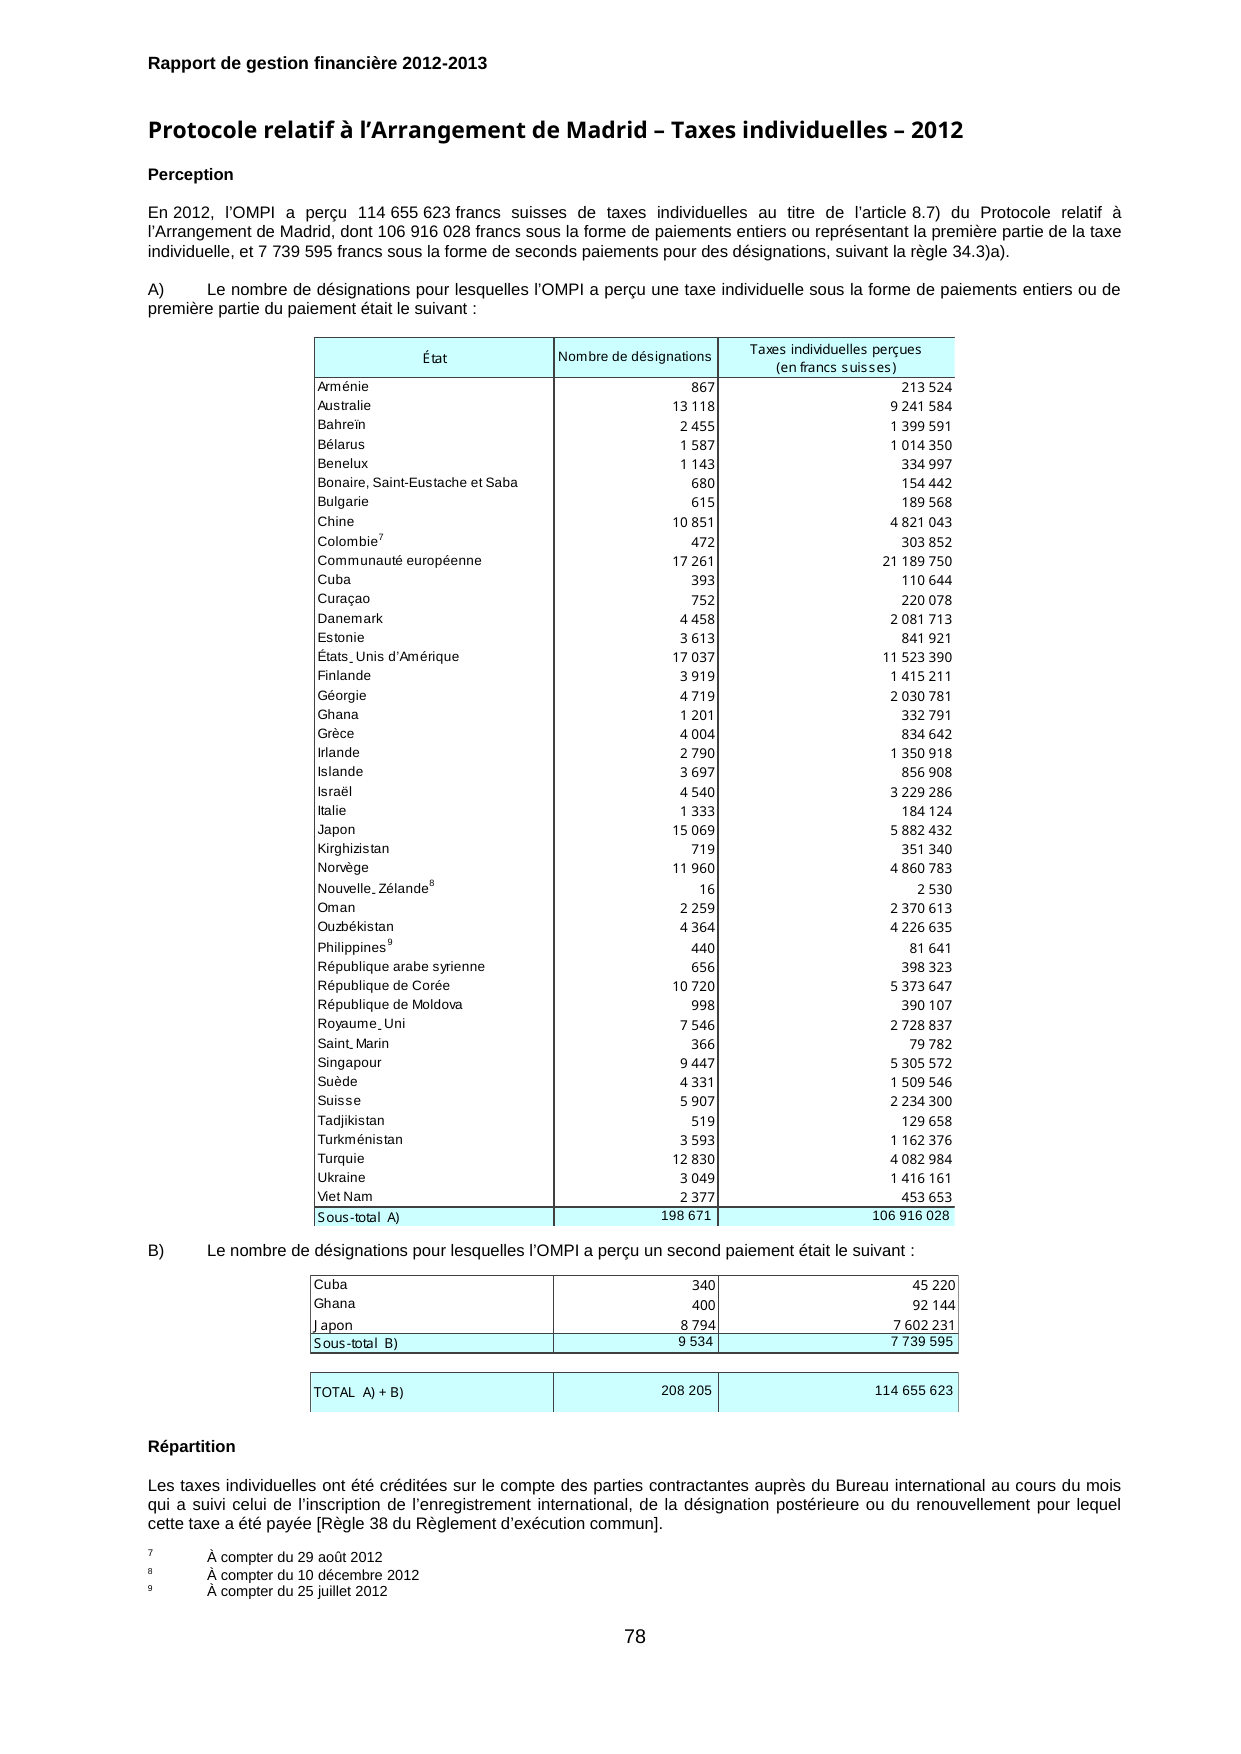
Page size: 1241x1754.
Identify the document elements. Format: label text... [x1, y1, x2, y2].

list Les taxes individuelles ont été créditées sur le compte des parties contractantes auprès du Bureau international au cours du mois qui a suivi celui de l’inscription de l’enregistrement international, de la désignation postérieure ou du renouvellement pour lequel cette taxe a été payée [Règle 38 du Règlement d’exécution commun]. [148, 1475, 1122, 1533]
list En 2012, l’OMPI a perçu 114 655 623 francs suisses de taxes individuelles au titre de l’article 8.7) du Protocole relatif à l’Arrangement de Madrid, dont 106 916 028 francs sous la forme de paiements entiers ou représentant la première partie de la taxe individuelle, et 7 739 595 francs sous la forme de seconds paiements pour des désignations, suivant la règle 34.3)a). [148, 203, 1122, 261]
list 8 À compter du 10 décembre 2012 [148, 1566, 1122, 1583]
text A) Le nombre de désignations pour lesquelles l’OMPI a perçu une taxe individuelle sous la forme de paiements entiers ou de première partie du paiement était le suivant : [148, 280, 1122, 318]
text B) Le nombre de désignations pour lesquelles l’OMPI a perçu un second paiement était le suivant : [148, 1241, 1122, 1260]
text Répartition [148, 1437, 1122, 1456]
list 9 À compter du 25 juillet 2012 [148, 1583, 1122, 1600]
subtitle Protocole relatif à l’Arrangement de Madrid – Taxes individuelles – 2012 [148, 114, 1122, 146]
list 7 À compter du 29 août 2012 [148, 1547, 1122, 1566]
text Perception [148, 165, 1122, 184]
